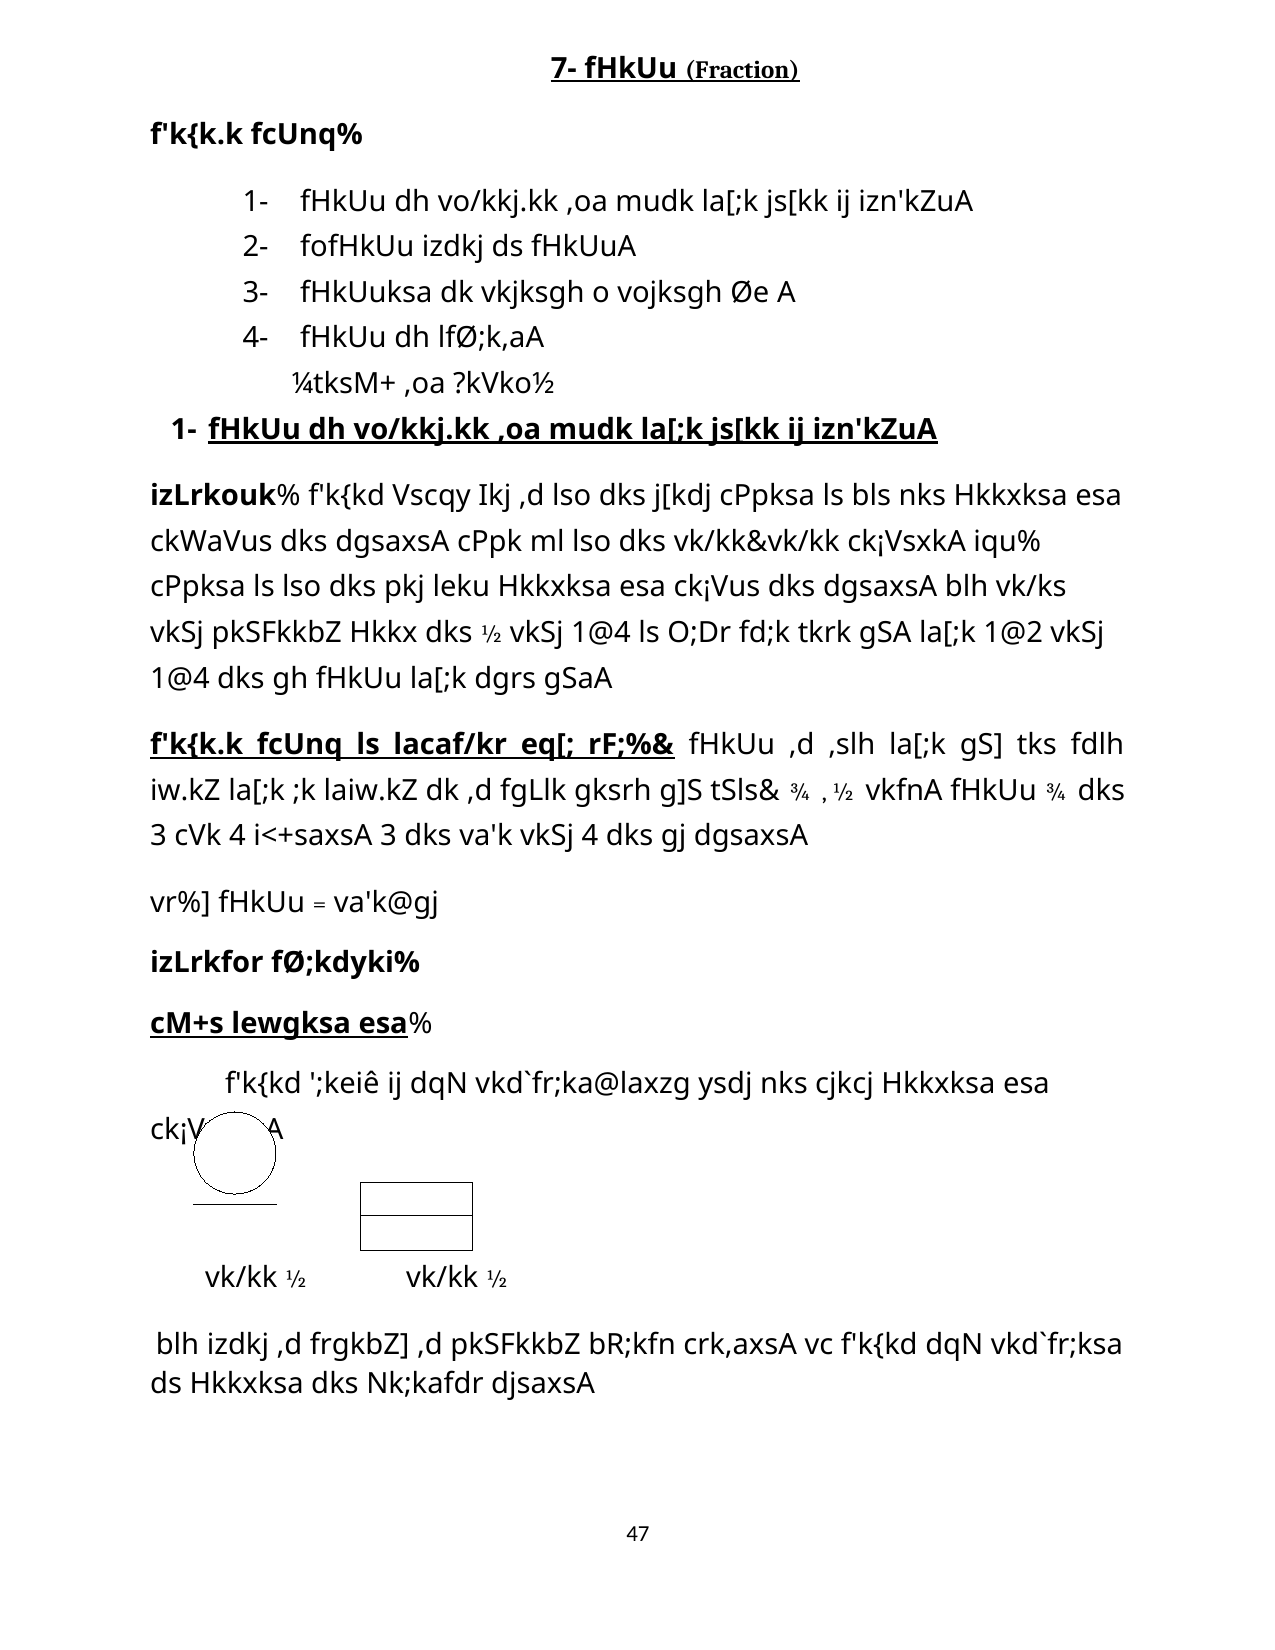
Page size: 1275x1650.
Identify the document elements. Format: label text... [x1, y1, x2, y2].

list fofHkUu izdkj ds fHkUuA [225, 225, 1125, 265]
text f'k{k.k fcUnq% [150, 113, 1125, 153]
list fHkUuksa dk vkjksgh o vojksgh Øe A [225, 271, 1125, 311]
list ¼tksM+ ,oa ?kVko½ [208, 362, 1125, 402]
text izLrkouk% f'k{kd Vscqy Ikj ,d lso dks j[kdj cPpksa ls bls nks Hkkxksa esa ckWaVus dks dgsaxsA cPpk ml lso dks vk/kk&vk/kk ck¡VsxkA iqu% cPpksa ls lso dks pkj leku Hkkxksa esa ck¡Vus dks dgsaxsA blh vk/ks vkSj pkSFkkbZ Hkkx dks ½ vkSj 1@4 ls O;Dr fd;k tkrk gSA la[;k 1@2 vkSj 1@4 dks gh fHkUu la[;k dgrs gSaA [150, 474, 1125, 697]
text blh izdkj ,d frgkbZ] ,d pkSFkkbZ bR;kfn crk,axsA vc f'k{kd dqN vkd`fr;ksa ds Hkkxksa dks Nk;kafdr djsaxsA [150, 1323, 1125, 1402]
text vk/kk ½ vk/kk ½ [150, 1257, 1125, 1296]
text f'k{k.k fcUnq ls lacaf/kr eq[; rF;%& fHkUu ,d ,slh la[;k gS] tks fdlh iw.kZ la[;k ;k laiw.kZ dk ,d fgLlk gksrh g]S tSls& ¾ , ½ vkfnA fHkUu ¾ dks 3 cVk 4 i<+saxsA 3 dks va'k vkSj 4 dks gj dgsaxsA [150, 723, 1125, 854]
list 7- fHkUu (Fraction) [225, 47, 1125, 87]
text izLrkfor fØ;kdyki% [150, 942, 1125, 981]
list fHkUu dh vo/kkj.kk ,oa mudk la[;k js[kk ij izn'kZuA [225, 180, 1125, 219]
text f'k{kd ';keiê ij dqN vkd`fr;ka@laxzg ysdj nks cjkcj Hkkxksa esa ck¡VsaxsA [150, 1063, 1125, 1148]
list fHkUu dh vo/kkj.kk ,oa mudk la[;k js[kk ij izn'kZuA [170, 408, 1125, 448]
list fHkUu dh lfØ;k,aA [225, 317, 1125, 356]
text cM+s lewgksa esa% [150, 1002, 1125, 1042]
text vr%] fHkUu = va'k@gj [150, 881, 1125, 921]
